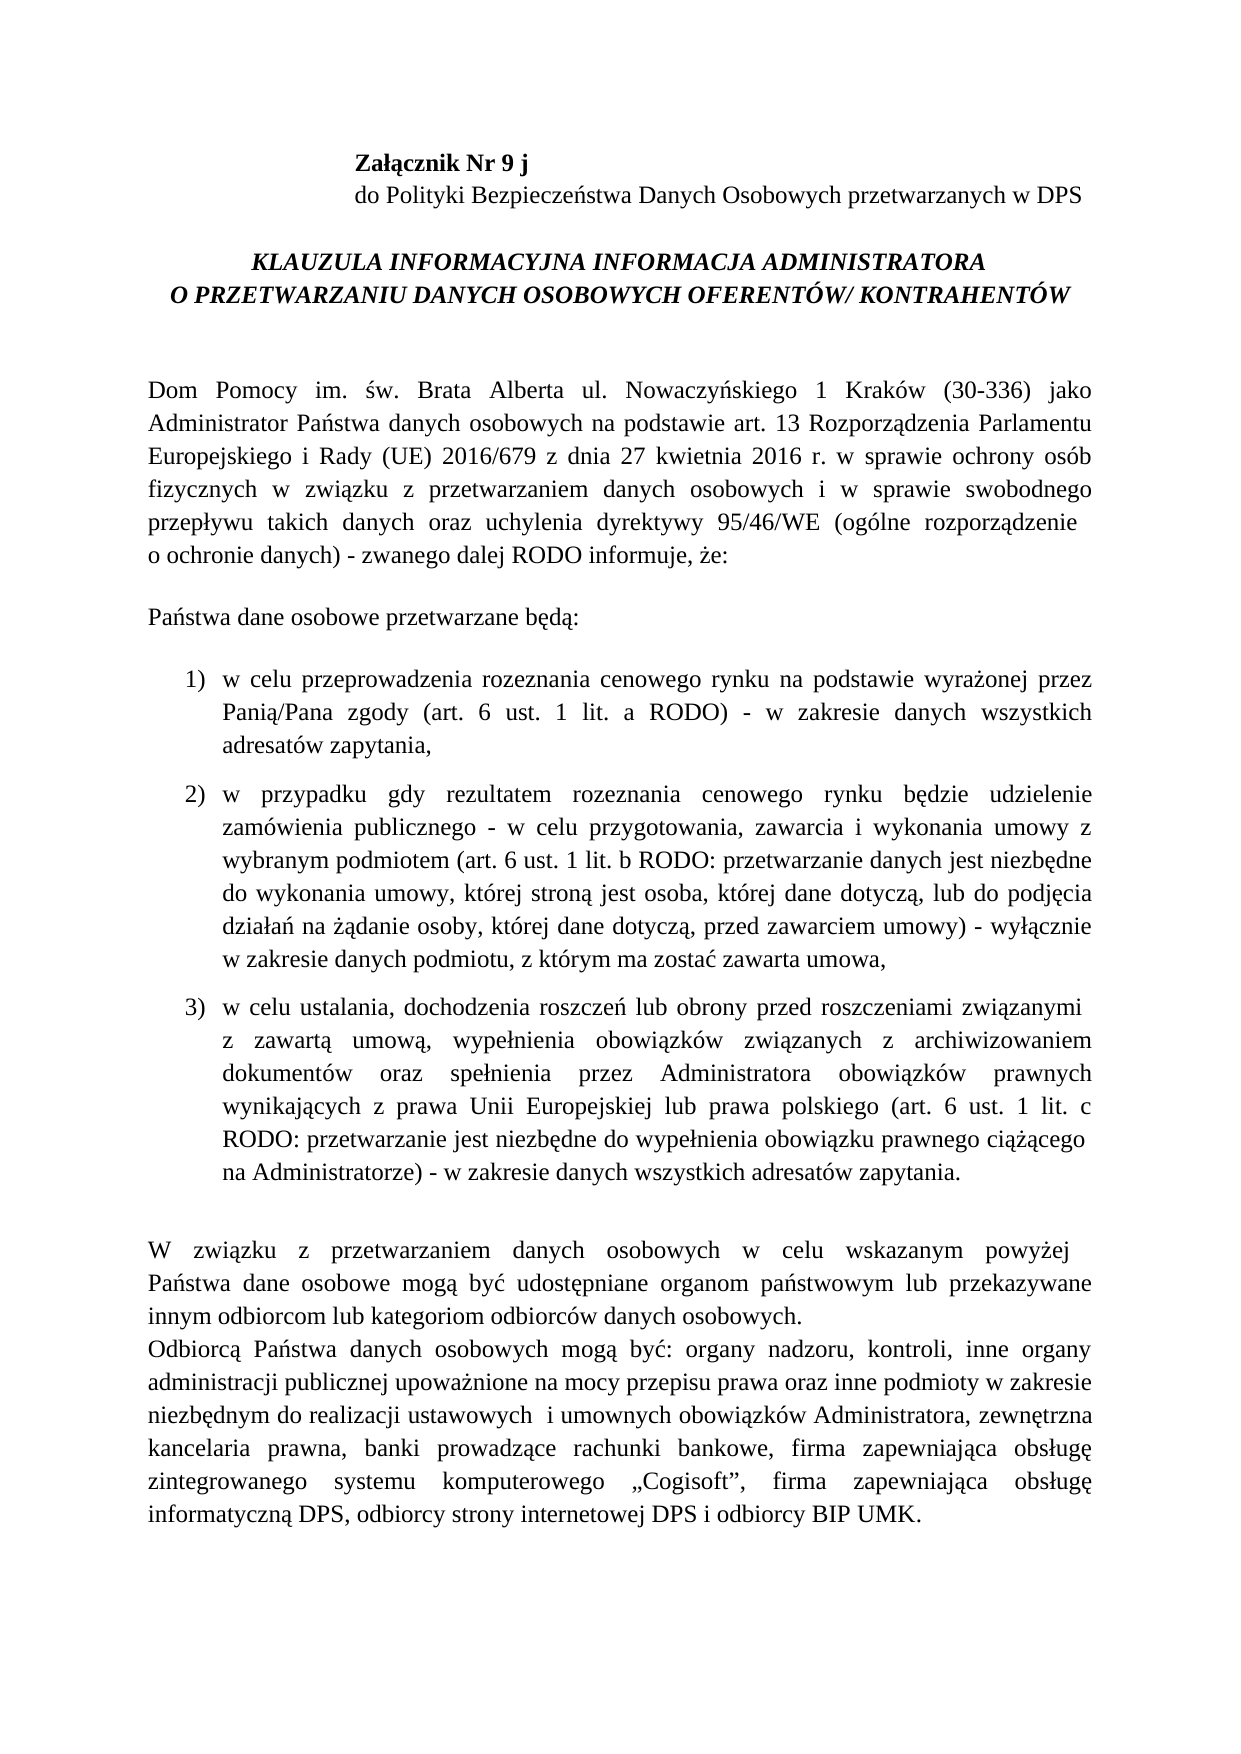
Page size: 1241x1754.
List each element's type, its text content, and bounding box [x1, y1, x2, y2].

text do Polityki Bezpieczeństwa Danych Osobowych przetwarzanych w DPS [354, 181, 1093, 209]
text Odbiorcą Państwa danych osobowych mogą być: organy nadzoru, kontroli, inne organy administracji publicznej upoważnione na mocy przepisu prawa oraz inne podmioty w zakresie niezbędnym do realizacji ustawowych i umownych obowiązków Administratora, zewnętrzna kancelaria prawna, banki prowadzące rachunki bankowe, firma zapewniająca obsługę zintegrowanego systemu komputerowego „Cogisoft”, firma zapewniająca obsługę informatyczną DPS, odbiorcy strony internetowej DPS i odbiorcy BIP UMK. [148, 1334, 1093, 1528]
text KLAUZULA INFORMACYJNA INFORMACJA ADMINISTRATORA O PRZETWARZANIU DANYCH OSOBOWYCH OFERENTÓW/ KONTRAHENTÓW [148, 247, 1093, 308]
list w celu ustalania, dochodzenia roszczeń lub obrony przed roszczeniami związanymi z zawartą umową, wypełnienia obowiązków związanych z archiwizowaniem dokumentów oraz spełnienia przez Administratora obowiązków prawnych wynikających z prawa Unii Europejskiej lub prawa polskiego (art. 6 ust. 1 lit. c RODO: przetwarzanie jest niezbędne do wypełnienia obowiązku prawnego ciążącego na Administratorze) - w zakresie danych wszystkich adresatów zapytania. [184, 992, 1093, 1186]
text Załącznik Nr 9 j [354, 148, 1093, 176]
list w przypadku gdy rezultatem rozeznania cenowego rynku będzie udzielenie zamówienia publicznego - w celu przygotowania, zawarcia i wykonania umowy z wybranym podmiotem (art. 6 ust. 1 lit. b RODO: przetwarzanie danych jest niezbędne do wykonania umowy, której stroną jest osoba, której dane dotyczą, lub do podjęcia działań na żądanie osoby, której dane dotyczą, przed zawarciem umowy) - wyłącznie w zakresie danych podmiotu, z którym ma zostać zawarta umowa, [184, 779, 1093, 972]
text W związku z przetwarzaniem danych osobowych w celu wskazanym powyżej Państwa dane osobowe mogą być udostępniane organom państwowym lub przekazywane innym odbiorcom lub kategoriom odbiorców danych osobowych. [148, 1235, 1093, 1330]
text Państwa dane osobowe przetwarzane będą: [148, 602, 1093, 631]
list w celu przeprowadzenia rozeznania cenowego rynku na podstawie wyrażonej przez Panią/Pana zgody (art. 6 ust. 1 lit. a RODO) - w zakresie danych wszystkich adresatów zapytania, [184, 664, 1093, 759]
text Dom Pomocy im. św. Brata Alberta ul. Nowaczyńskiego 1 Kraków (30-336) jako Administrator Państwa danych osobowych na podstawie art. 13 Rozporządzenia Parlamentu Europejskiego i Rady (UE) 2016/679 z dnia 27 kwietnia 2016 r. w sprawie ochrony osób fizycznych w związku z przetwarzaniem danych osobowych i w sprawie swobodnego przepływu takich danych oraz uchylenia dyrektywy 95/46/WE (ogólne rozporządzenie o ochronie danych) - zwanego dalej RODO informuje, że: [148, 375, 1093, 569]
